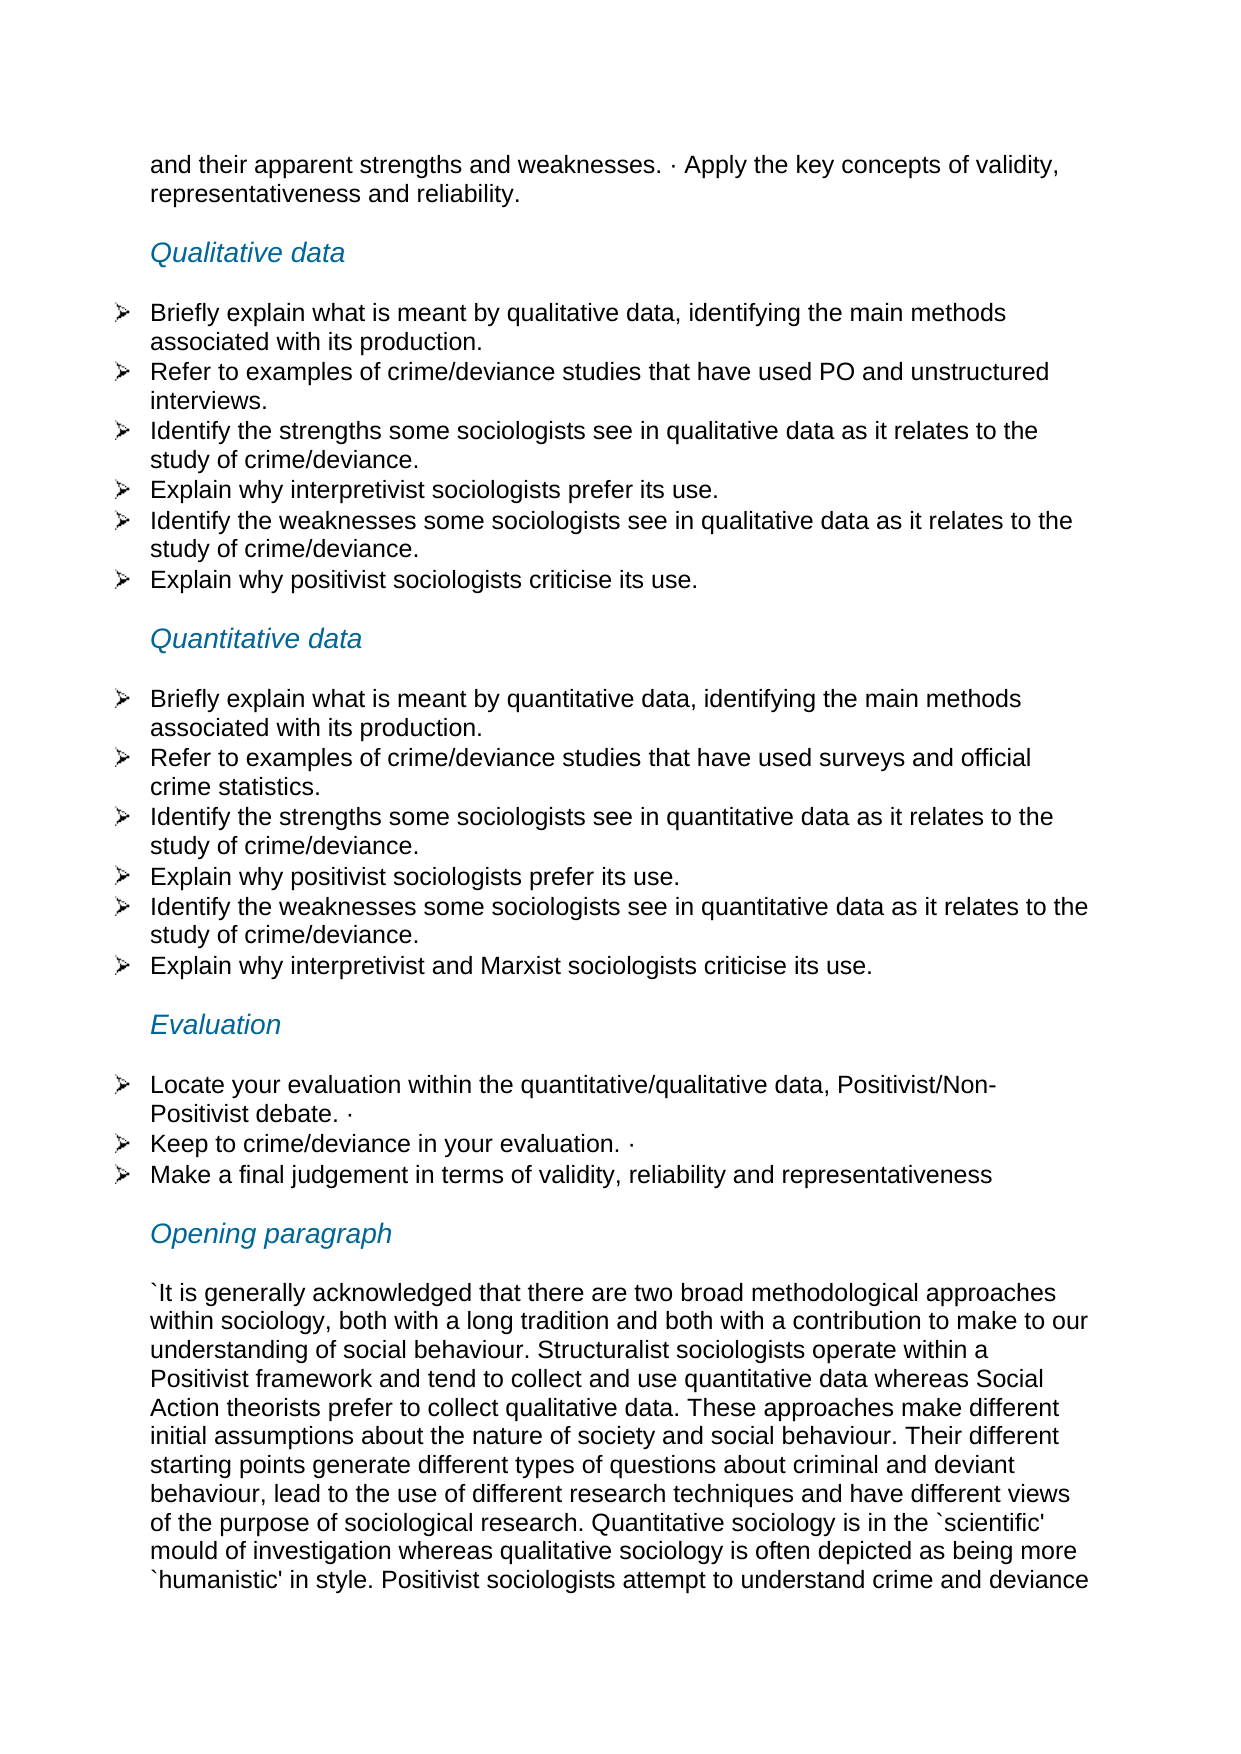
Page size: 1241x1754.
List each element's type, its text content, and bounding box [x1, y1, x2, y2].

text Qualitative data [150, 236, 1090, 269]
picture [112, 1068, 150, 1094]
picture [112, 860, 150, 885]
picture [112, 563, 150, 589]
text Identify the strengths some sociologists see in quantitative data as it relates to the study of crime/deviance. [112, 801, 1090, 860]
picture [112, 682, 150, 708]
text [150, 1278, 1090, 1594]
picture [112, 1127, 150, 1153]
text Briefly explain what is meant by quantitative data, identifying the main methods associated with its production. [112, 683, 1090, 742]
text Explain why positivist sociologists criticise its use. [112, 563, 1090, 593]
picture [112, 890, 150, 916]
text Locate your evaluation within the quantitative/qualitative data, Positivist/Non-Positivist debate. · [112, 1069, 1090, 1128]
text Identify the strengths some sociologists see in qualitative data as it relates to the study of crime/deviance. [112, 415, 1090, 474]
picture [112, 1158, 150, 1184]
picture [112, 473, 150, 499]
text Explain why interpretivist and Marxist sociologists criticise its use. [112, 949, 1090, 979]
text Explain why positivist sociologists prefer its use. [112, 860, 1090, 890]
text Explain why interpretivist sociologists prefer its use. [112, 474, 1090, 504]
text Identify the weaknesses some sociologists see in quantitative data as it relates to the study of crime/deviance. [112, 890, 1090, 949]
picture [112, 296, 150, 322]
text Opening paragraph [150, 1217, 1090, 1249]
text Keep to crime/deviance in your evaluation. · [112, 1128, 1090, 1158]
picture [112, 414, 150, 440]
text Quantitative data [150, 622, 1090, 655]
picture [112, 800, 150, 826]
text Refer to examples of crime/deviance studies that have used PO and unstructured interviews. [112, 356, 1090, 415]
picture [112, 504, 150, 530]
picture [112, 741, 150, 767]
text Evaluation [150, 1008, 1090, 1041]
text Briefly explain what is meant by qualitative data, identifying the main methods associated with its production. [112, 297, 1090, 356]
picture [112, 949, 150, 975]
text Identify the weaknesses some sociologists see in qualitative data as it relates to the study of crime/deviance. [112, 504, 1090, 563]
picture [112, 355, 150, 381]
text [150, 150, 1090, 207]
text Refer to examples of crime/deviance studies that have used surveys and official crime statistics. [112, 742, 1090, 801]
text Make a final judgement in terms of validity, reliability and representativeness [112, 1158, 1090, 1188]
